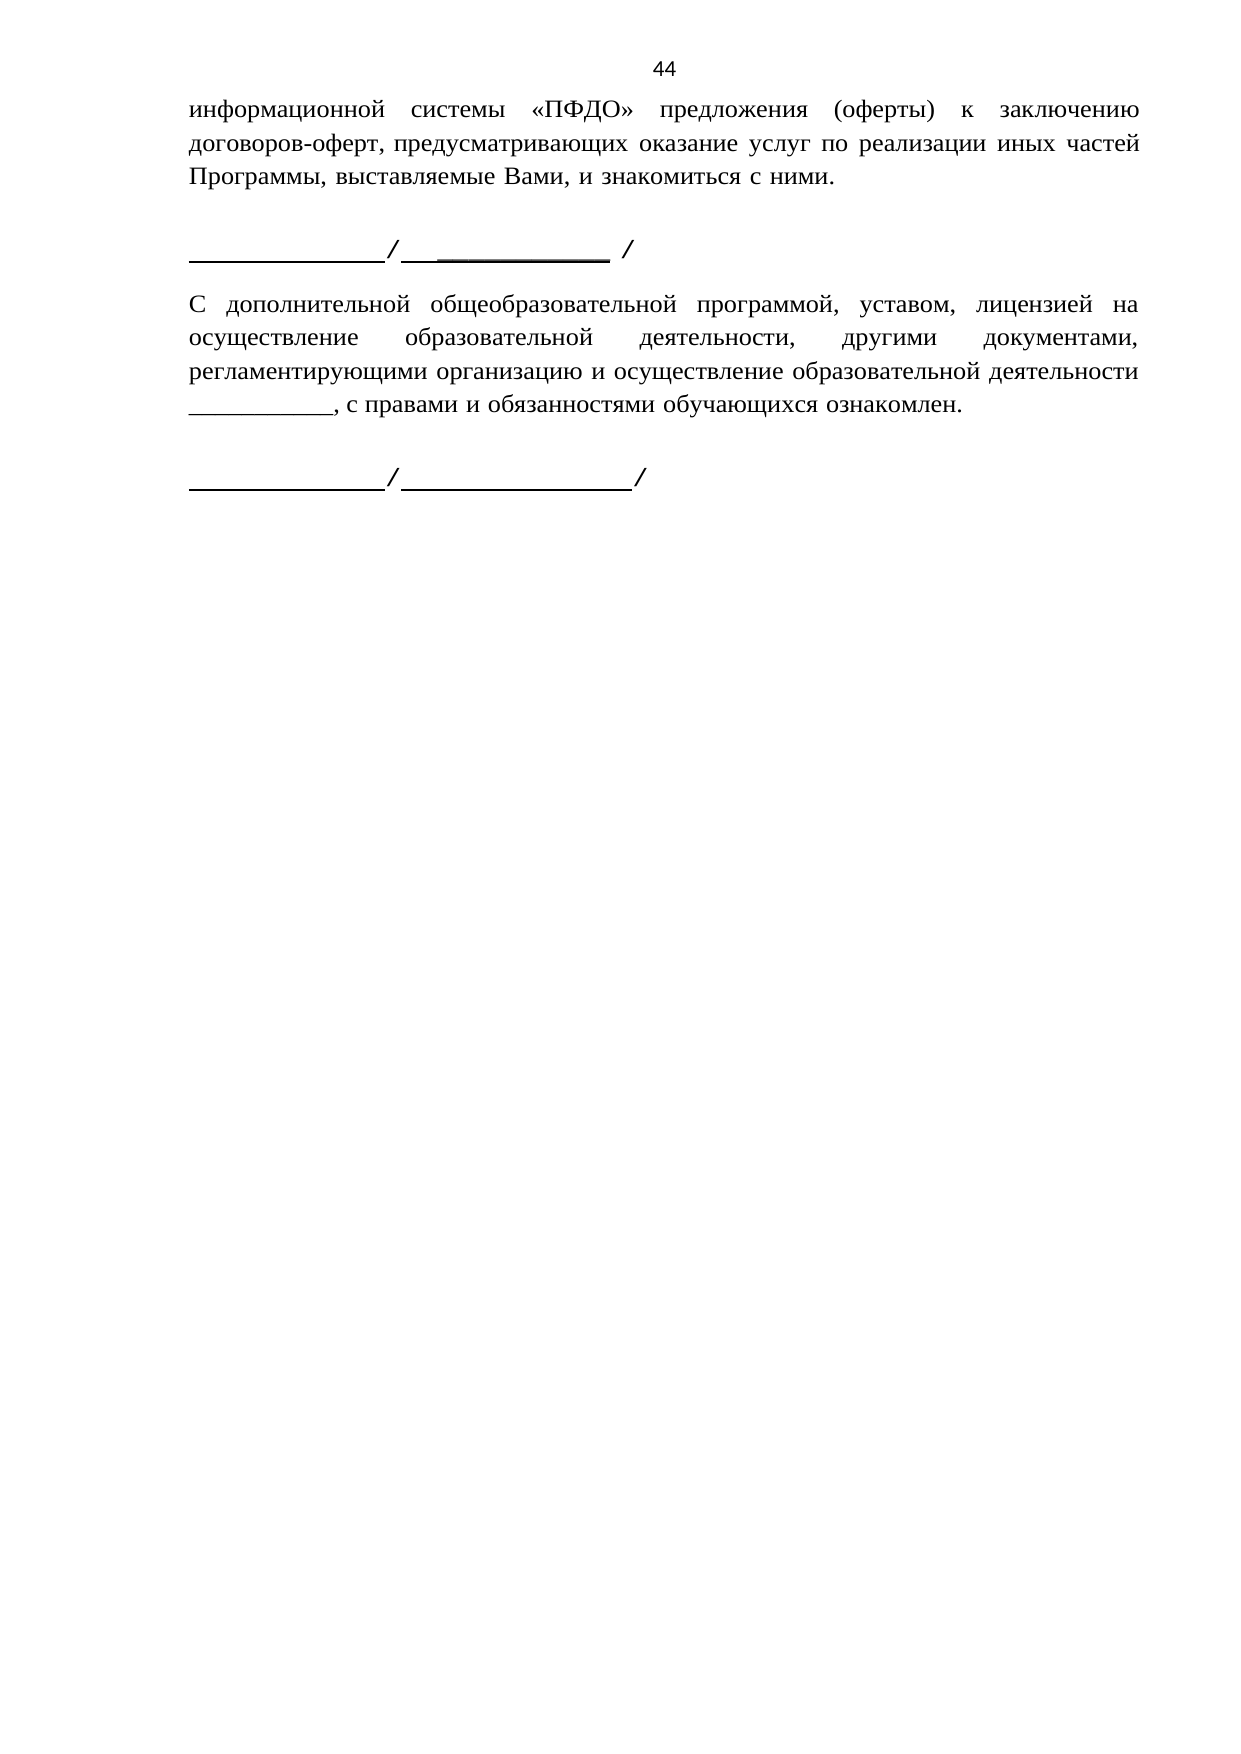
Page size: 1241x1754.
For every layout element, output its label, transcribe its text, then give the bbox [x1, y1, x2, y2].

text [189, 94, 1140, 190]
text С дополнительной общеобразовательной программой, уставом, лицензией на осуществление образовательной деятельности, другими документами, регламентирующими организацию и осуществление образовательной деятельности ___________, с правами и обязанностями обучающихся ознакомлен. [189, 289, 1138, 418]
text / / [189, 466, 1156, 494]
text / ___________ / [188, 238, 1156, 266]
